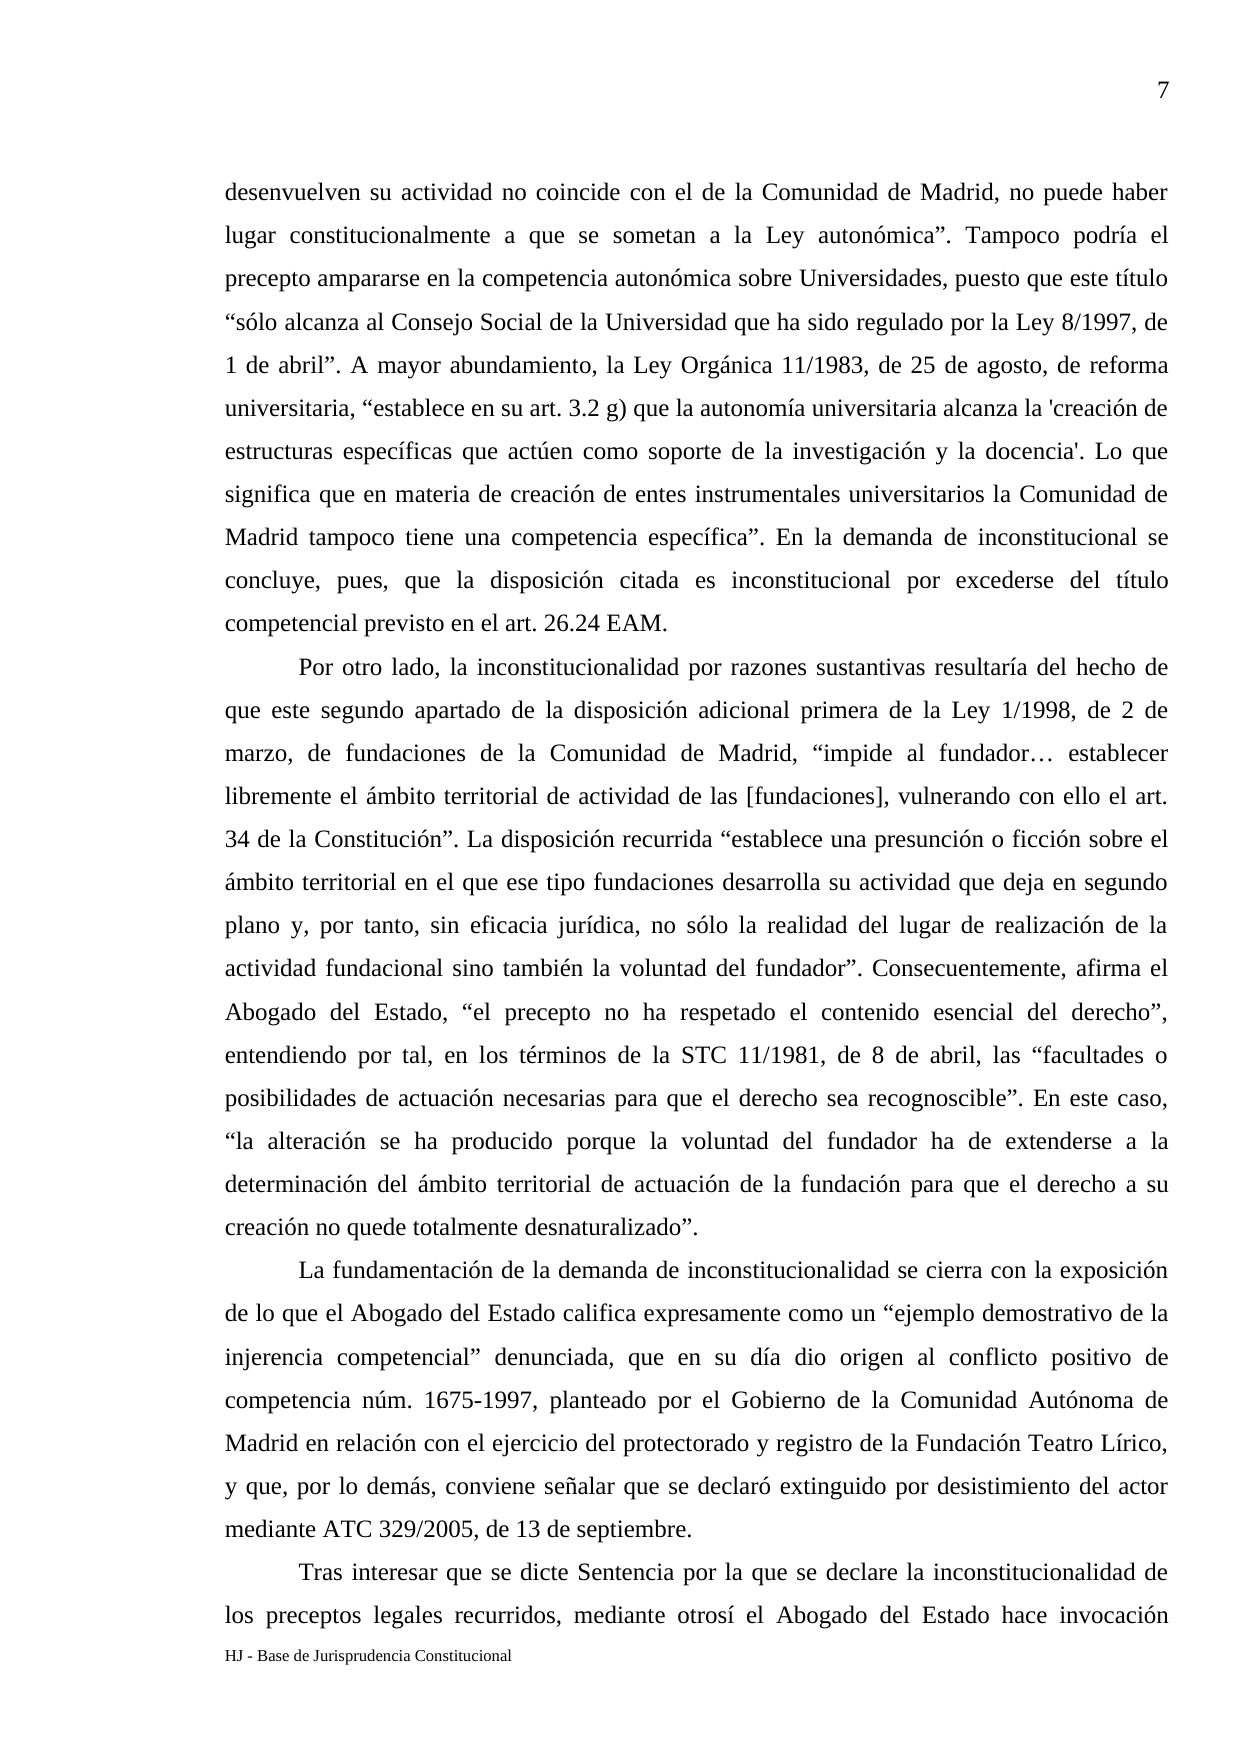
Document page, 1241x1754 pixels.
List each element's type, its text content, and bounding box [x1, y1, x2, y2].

text La fundamentación de la demanda de inconstitucionalidad se cierra con la exposición de lo que el Abogado del Estado califica expresamente como un “ejemplo demostrativo de la injerencia competencial” denunciada, que en su día dio origen al conflicto positivo de competencia núm. 1675-1997, planteado por el Gobierno de la Comunidad Autónoma de Madrid en relación con el ejercicio del protectorado y registro de la Fundación Teatro Lírico, y que, por lo demás, conviene señalar que se declaró extinguido por desistimiento del actor mediante ATC 329/2005, de 13 de septiembre. [224, 1255, 1169, 1543]
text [224, 177, 1169, 637]
text Por otro lado, la inconstitucionalidad por razones sustantivas resultaría del hecho de que este segundo apartado de la disposición adicional primera de la Ley 1/1998, de 2 de marzo, de fundaciones de la Comunidad de Madrid, “impide al fundador… establecer libremente el ámbito territorial de actividad de las [fundaciones], vulnerando con ello el art. 34 de la Constitución”. La disposición recurrida “establece una presunción o ficción sobre el ámbito territorial en el que ese tipo fundaciones desarrolla su actividad que deja en segundo plano y, por tanto, sin eficacia jurídica, no sólo la realidad del lugar de realización de la actividad fundacional sino también la voluntad del fundador”. Consecuentemente, afirma el Abogado del Estado, “el precepto no ha respetado el contenido esencial del derecho”, entendiendo por tal, en los términos de la STC 11/1981, de 8 de abril, las “facultades o posibilidades de actuación necesarias para que el derecho sea recognoscible”. En este caso, “la alteración se ha producido porque la voluntad del fundador ha de extenderse a la determinación del ámbito territorial de actuación de la fundación para que el derecho a su creación no quede totalmente desnaturalizado”. [224, 652, 1169, 1241]
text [224, 1557, 1169, 1629]
